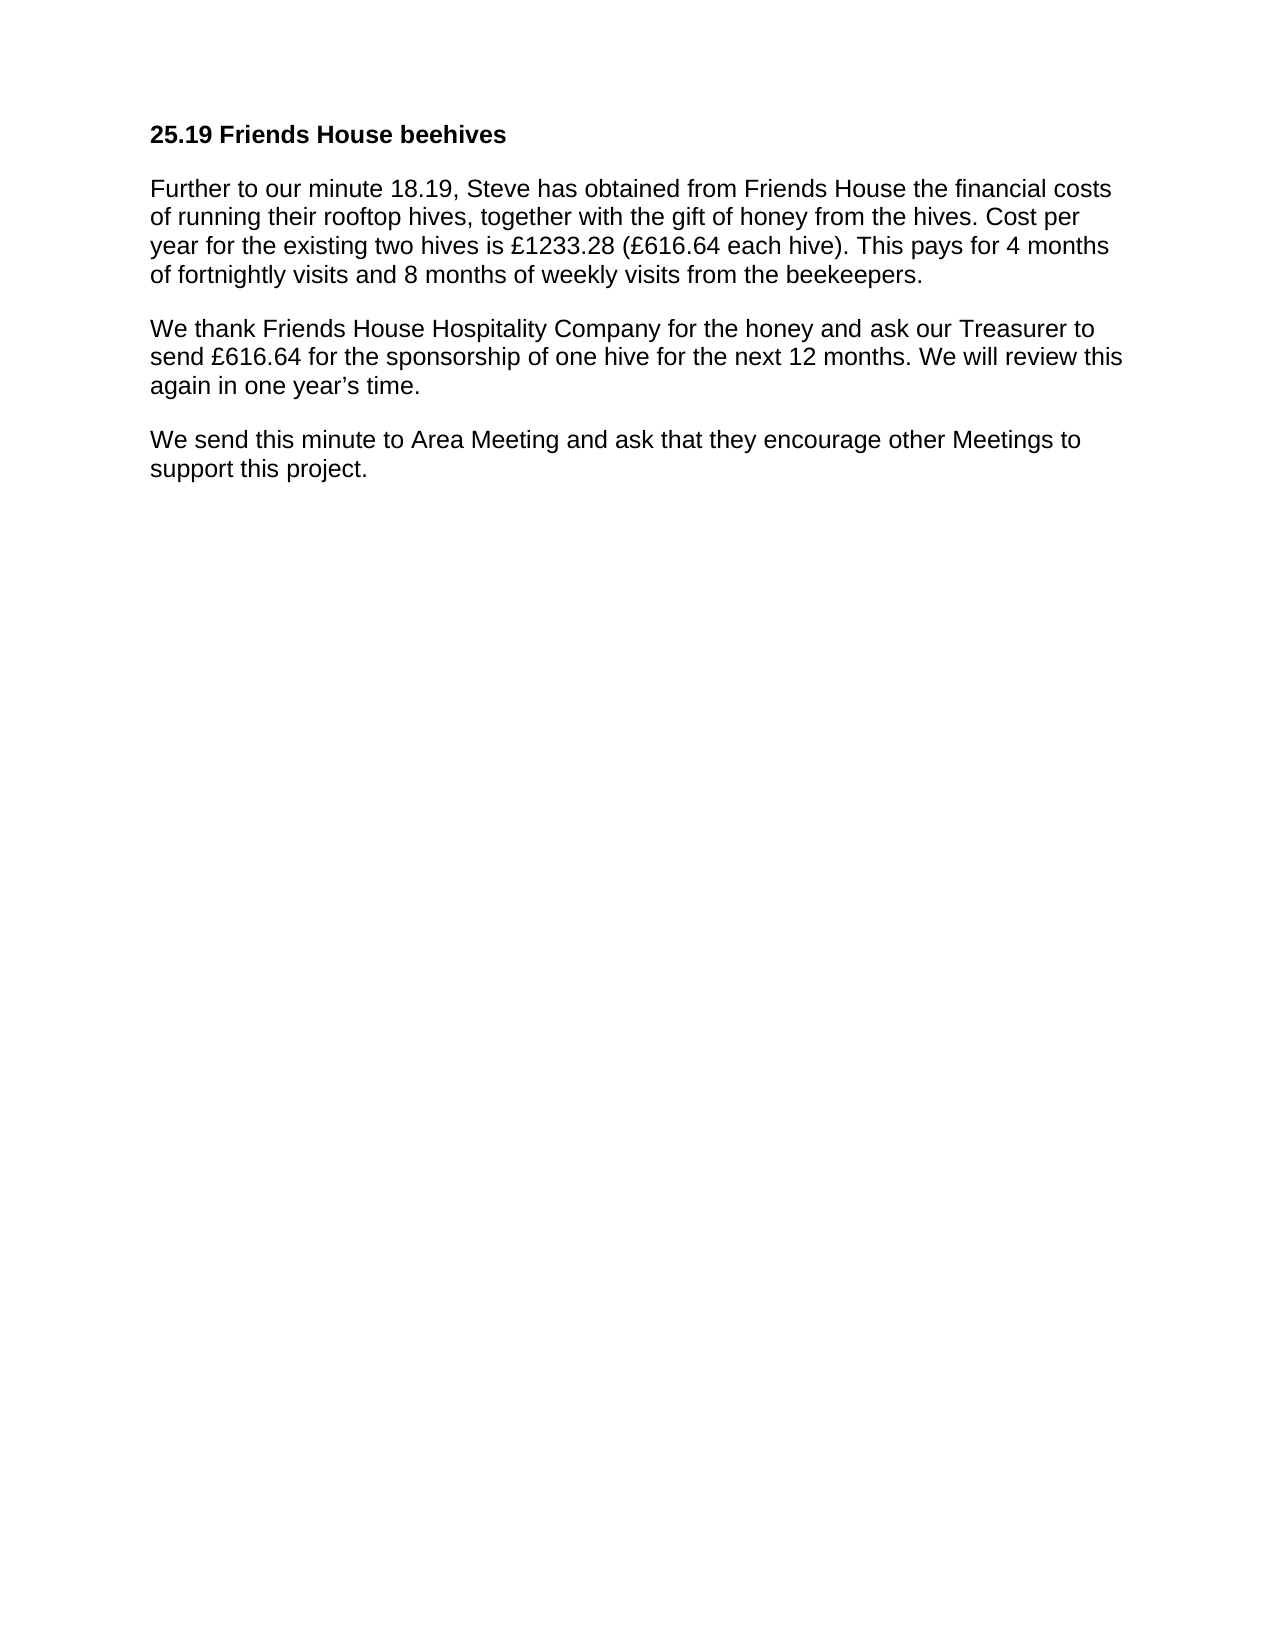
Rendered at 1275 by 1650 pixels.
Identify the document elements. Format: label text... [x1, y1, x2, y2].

text We send this minute to Area Meeting and ask that they encourage other Meetings to support this project. [150, 425, 1125, 482]
text 25.19 Friends House beehives [150, 120, 1125, 148]
text We thank Friends House Hospitality Company for the honey and ask our Treasurer to send £616.64 for the sponsorship of one hive for the next 12 months. We will review this again in one year’s time. [150, 313, 1125, 400]
text Further to our minute 18.19, Steve has obtained from Friends House the financial costs of running their rooftop hives, together with the gift of honey from the hives. Cost per year for the existing two hives is £1233.28 (£616.64 each hive). This pays for 4 months of fortnightly visits and 8 months of weekly visits from the beekeepers. [150, 173, 1125, 288]
